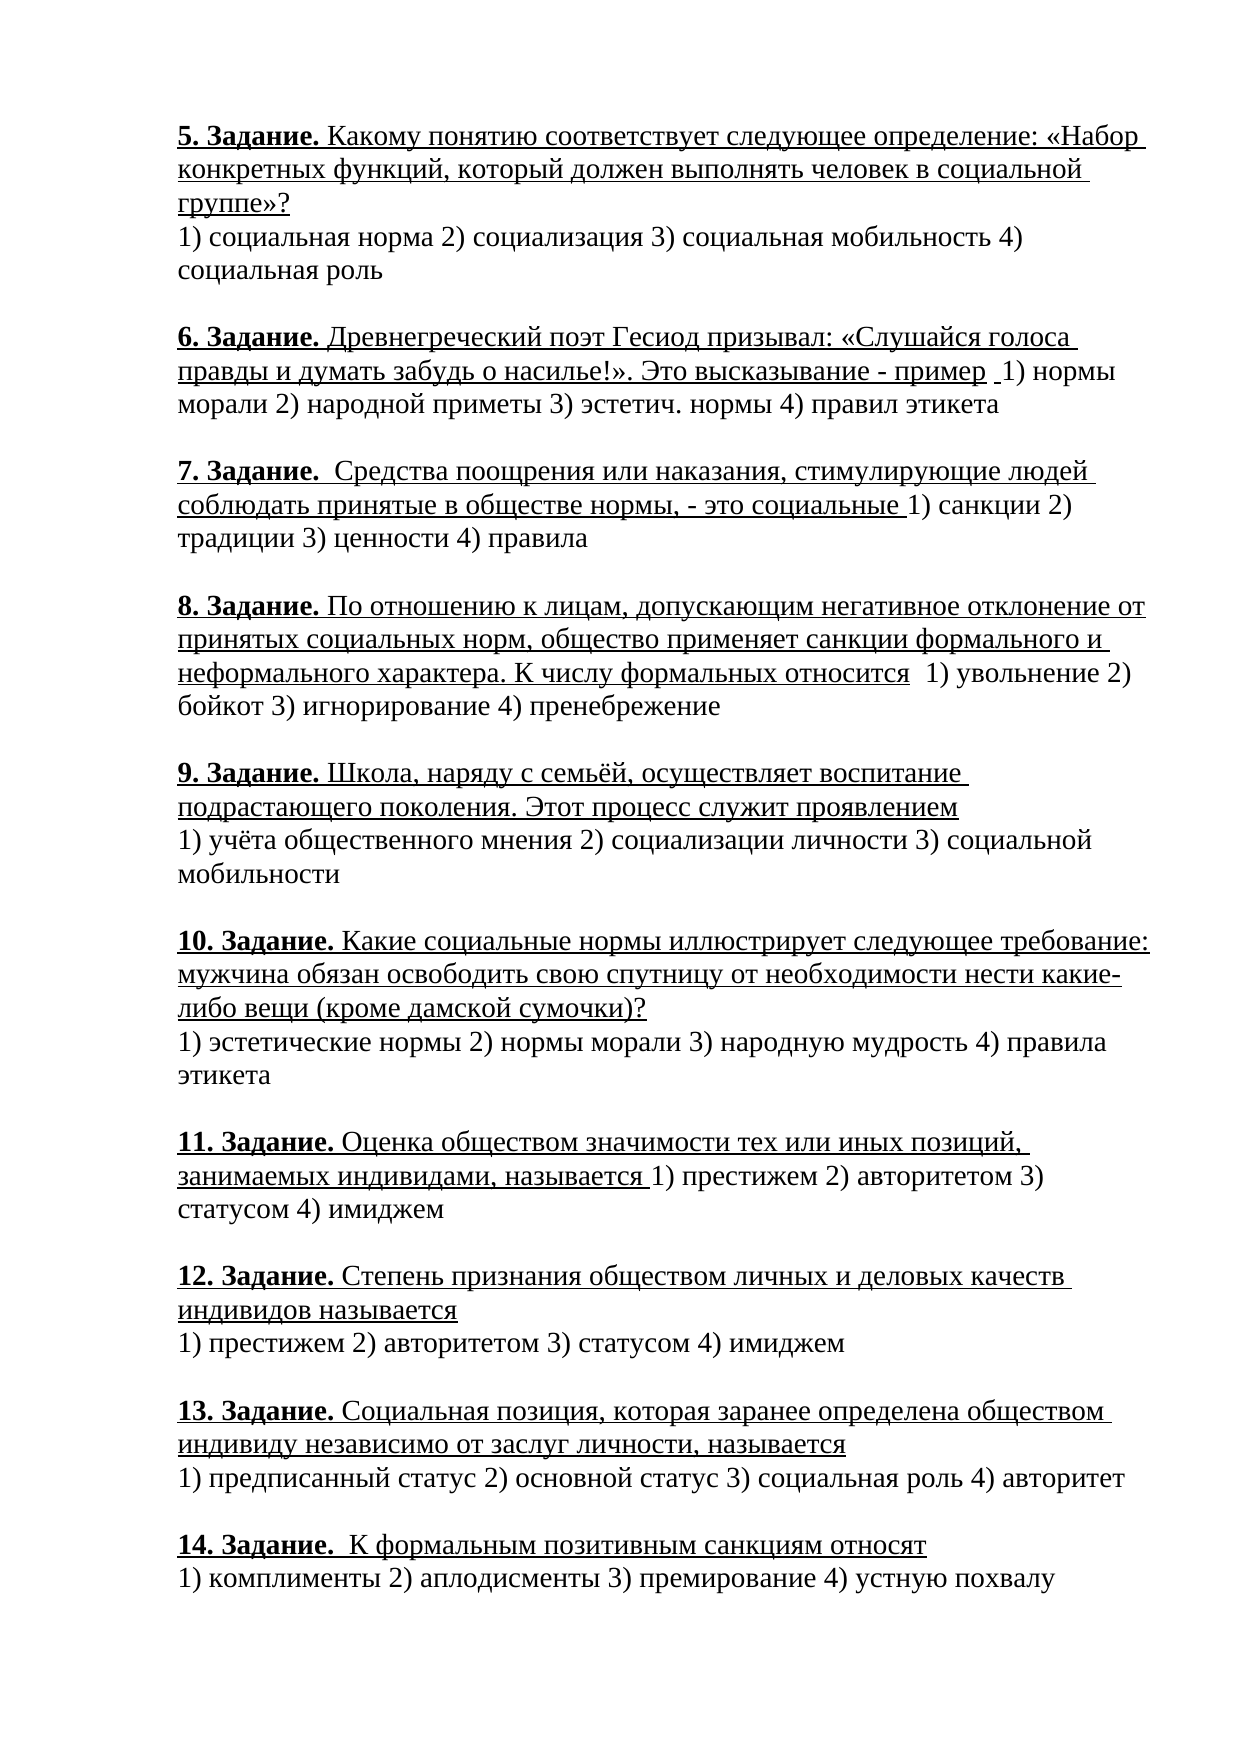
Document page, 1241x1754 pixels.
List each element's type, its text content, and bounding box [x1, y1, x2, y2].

text 7. Задание. Средства поощрения или наказания, стимулирующие людей соблюдать принятые в обществе нормы, - это социальные 1) санкции 2) традиции 3) ценности 4) правила [177, 453, 1152, 554]
text 9. Задание. Школа, наряду с семьёй, осуществляет воспитание подрастающего поколения. Этот процесс служит проявлением [177, 755, 1152, 822]
text 10. Задание. Какие социальные нормы иллюстрирует следующее требование: мужчина обязан освободить свою спутницу от необходимости нести какие-либо вещи (кроме дамской сумочки)? [177, 923, 1152, 1024]
text 5. Задание. Какому понятию соответствует следующее определение: «Набор конкретных функций, который должен выполнять человек в социальной группе»? [177, 118, 1152, 219]
text 1) престижем 2) авторитетом 3) статусом 4) имиджем [177, 1326, 1152, 1359]
text 14. Задание. К формальным позитивным санкциям относят [177, 1527, 1152, 1560]
text 12. Задание. Степень признания обществом личных и деловых качеств индивидов называется [177, 1258, 1152, 1326]
text 1) учёта общественного мнения 2) социализации личности 3) социальной мобильности [177, 822, 1152, 889]
text 13. Задание. Социальная позиция, которая заранее определена обществом индивиду независимо от заслуг личности, называется [177, 1393, 1152, 1460]
text 11. Задание. Оценка обществом значимости тех или иных позиций, занимаемых индивидами, называется 1) престижем 2) авторитетом 3) статусом 4) имиджем [177, 1124, 1152, 1225]
text 1) эстетические нормы 2) нормы морали 3) народную мудрость 4) правила этикета [177, 1024, 1152, 1091]
text 1) предписанный статус 2) основной статус 3) социальная роль 4) авторитет [177, 1460, 1152, 1493]
text 8. Задание. По отношению к лицам, допускающим негативное отклонение от принятых социальных норм, общество применяет санкции формального и неформального характера. К числу формальных относится 1) увольнение 2) бойкот 3) игнорирование 4) пренебрежение [177, 588, 1152, 722]
text 1) социальная норма 2) социализация 3) социальная мобильность 4) социальная роль [177, 219, 1152, 286]
text 1) комплименты 2) аплодисменты 3) премирование 4) устную похвалу [177, 1560, 1152, 1594]
text 6. Задание. Древнегреческий поэт Гесиод призывал: «Слушайся голоса правды и думать забудь о насилье!». Это высказывание - пример 1) нормы морали 2) народной приметы 3) эстетич. нормы 4) правил этикета [177, 319, 1152, 420]
